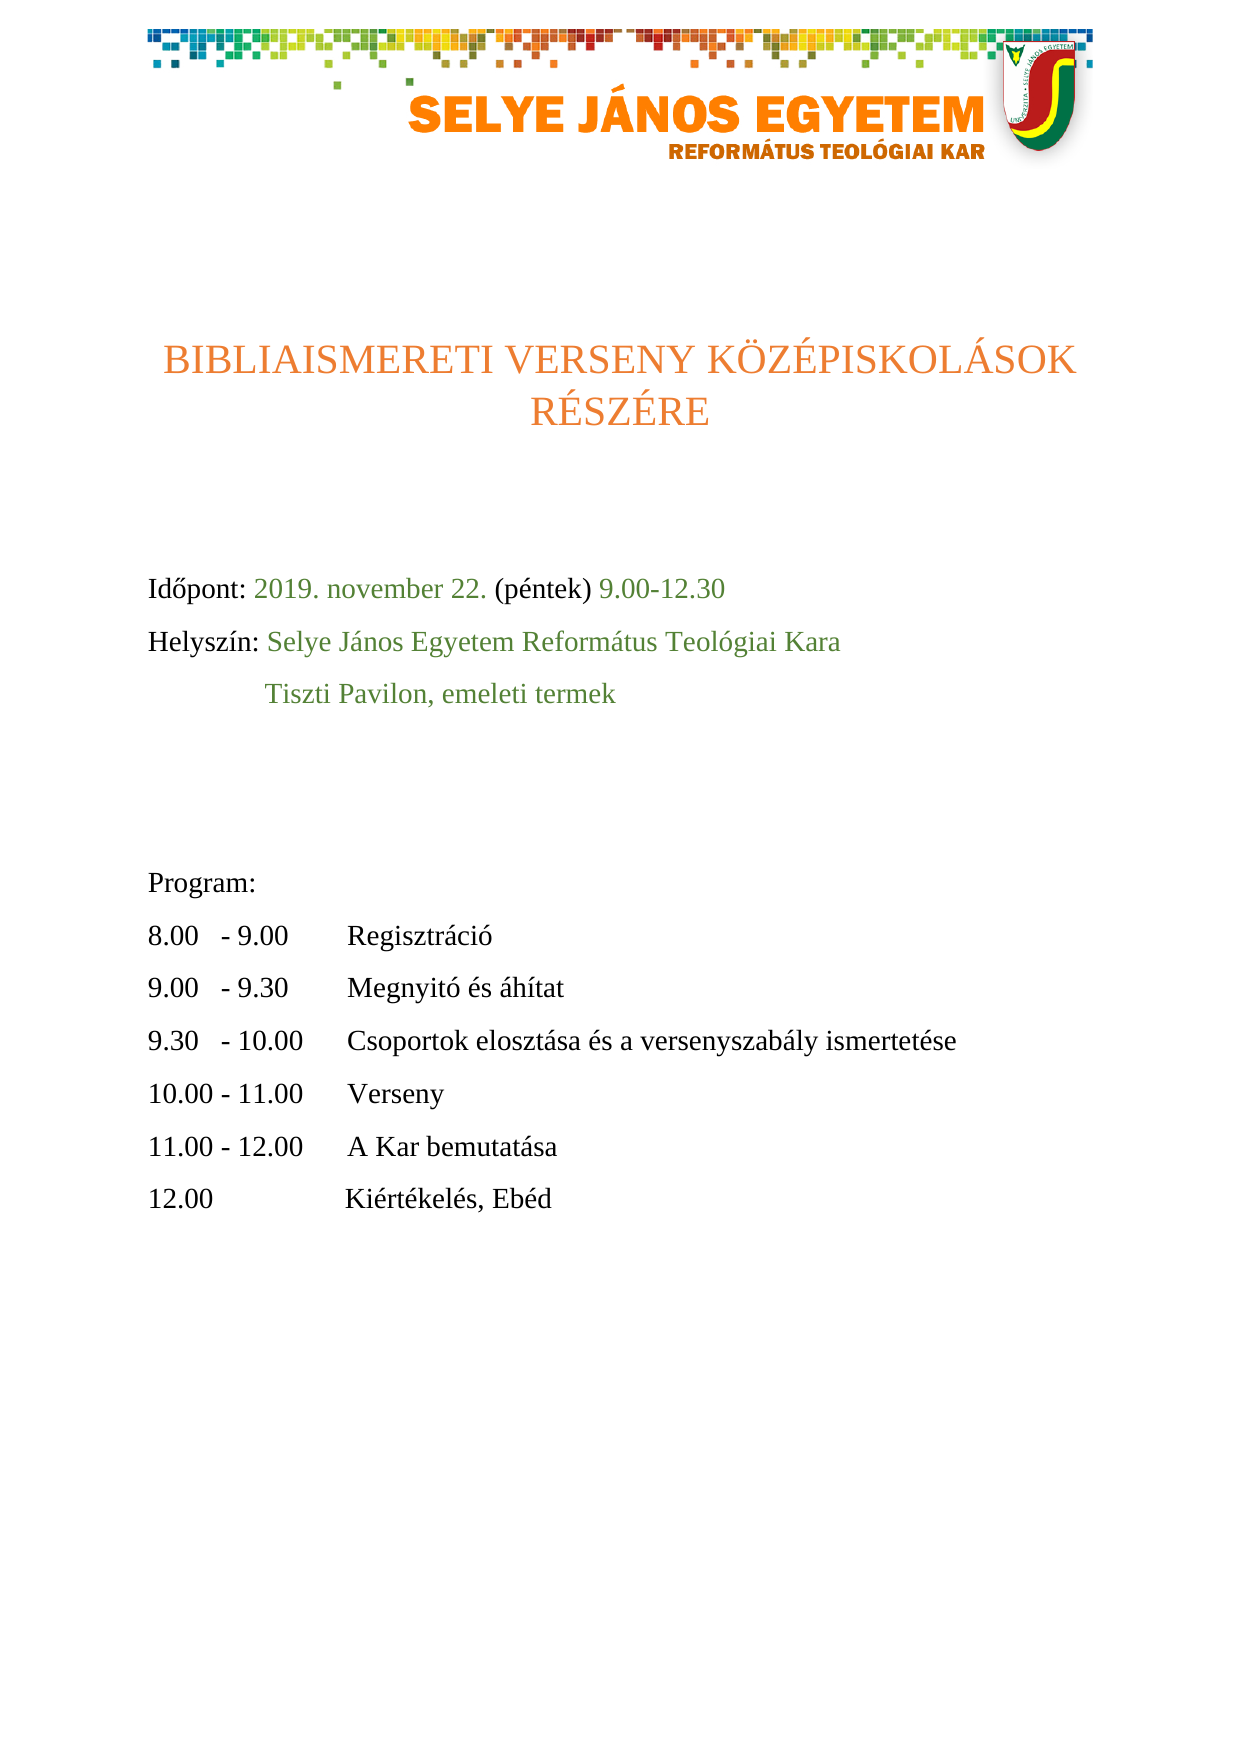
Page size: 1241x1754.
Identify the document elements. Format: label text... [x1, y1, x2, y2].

text 8.00 - 9.00 Regisztráció [148, 918, 1093, 951]
text 9.00 - 9.30 Megnyitó és áhítat [148, 970, 1093, 1004]
text BIBLIAISMERETI VERSENY KÖZÉPISKOLÁSOK RÉSZÉRE [148, 335, 1093, 434]
text 11.00 - 12.00 A Kar bemutatása [148, 1129, 1093, 1162]
text Tiszti Pavilon, emeleti termek [148, 677, 1093, 710]
text Program: [148, 865, 1093, 898]
text 12.00 Kiértékelés, Ebéd [148, 1182, 1093, 1215]
picture [147, 29, 1093, 176]
text Helyszín: Selye János Egyetem Református Teológiai Kara [148, 624, 1093, 657]
text 9.30 - 10.00 Csoportok elosztása és a versenyszabály ismertetése [148, 1023, 1093, 1057]
text 10.00 - 11.00 Verseny [148, 1076, 1093, 1109]
text Időpont: 2019. november 22. (péntek) 9.00-12.30 [148, 571, 1093, 604]
